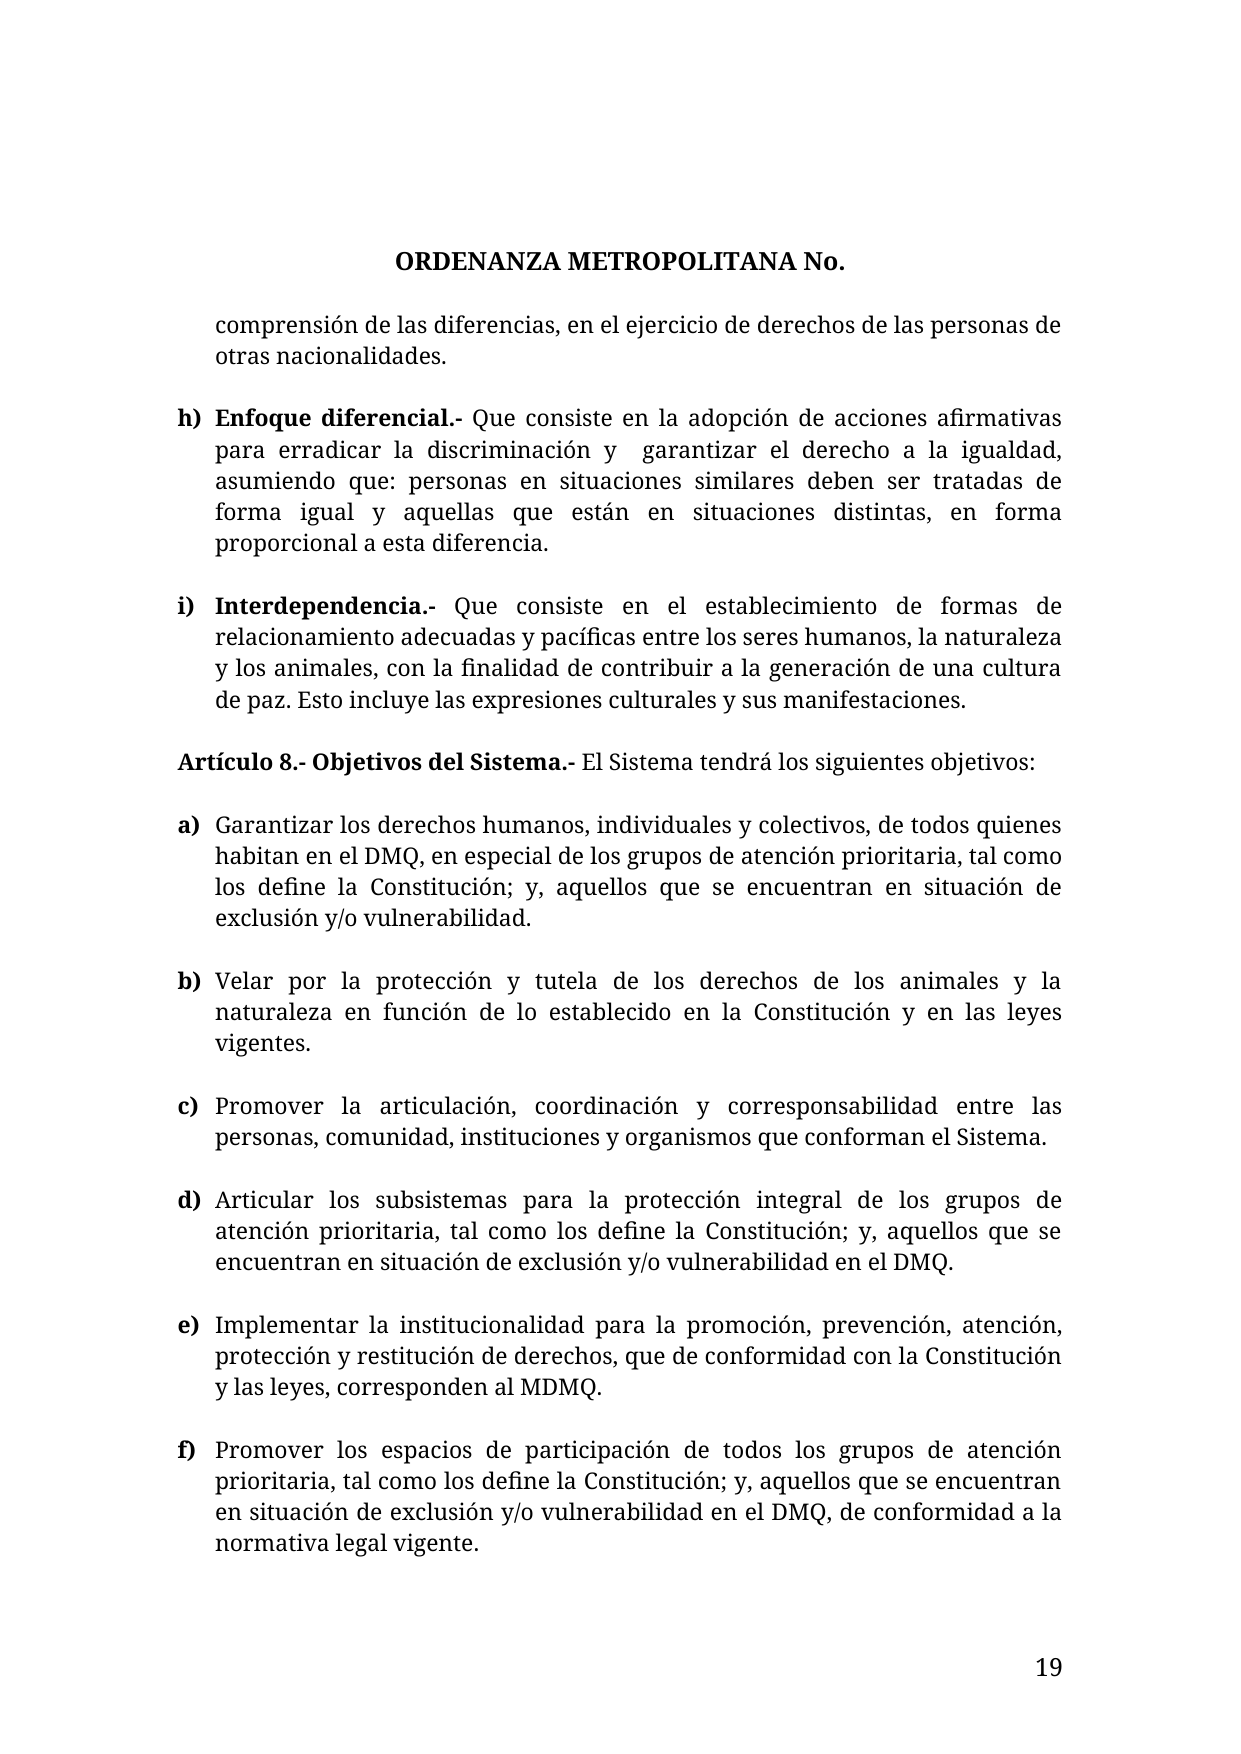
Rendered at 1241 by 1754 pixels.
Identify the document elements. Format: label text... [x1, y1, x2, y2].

list Promover la articulación, coordinación y corresponsabilidad entre las personas, comunidad, instituciones y organismos que conforman el Sistema. [177, 1090, 1063, 1152]
list Articular los subsistemas para la protección integral de los grupos de atención prioritaria, tal como los define la Constitución; y, aquellos que se encuentran en situación de exclusión y/o vulnerabilidad en el DMQ. [177, 1184, 1063, 1277]
list Velar por la protección y tutela de los derechos de los animales y la naturaleza en función de lo establecido en la Constitución y en las leyes vigentes. [177, 965, 1063, 1059]
list Implementar la institucionalidad para la promoción, prevención, atención, protección y restitución de derechos, que de conformidad con la Constitución y las leyes, corresponden al MDMQ. [177, 1309, 1063, 1402]
text Artículo 8.- Objetivos del Sistema.- El Sistema tendrá los siguientes objetivos: [177, 746, 1063, 777]
list Interdependencia.- Que consiste en el establecimiento de formas de relacionamiento adecuadas y pacíficas entre los seres humanos, la naturaleza y los animales, con la finalidad de contribuir a la generación de una cultura de paz. Esto incluye las expresiones culturales y sus manifestaciones. [177, 590, 1063, 715]
list Promover los espacios de participación de todos los grupos de atención prioritaria, tal como los define la Constitución; y, aquellos que se encuentran en situación de exclusión y/o vulnerabilidad en el DMQ, de conformidad a la normativa legal vigente. [177, 1434, 1063, 1559]
list Garantizar los derechos humanos, individuales y colectivos, de todos quienes habitan en el DMQ, en especial de los grupos de atención prioritaria, tal como los define la Constitución; y, aquellos que se encuentran en situación de exclusión y/o vulnerabilidad. [177, 809, 1063, 934]
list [177, 309, 1063, 371]
list Enfoque diferencial.- Que consiste en la adopción de acciones afirmativas para erradicar la discriminación y garantizar el derecho a la igualdad, asumiendo que: personas en situaciones similares deben ser tratadas de forma igual y aquellas que están en situaciones distintas, en forma proporcional a esta diferencia. [177, 402, 1063, 559]
